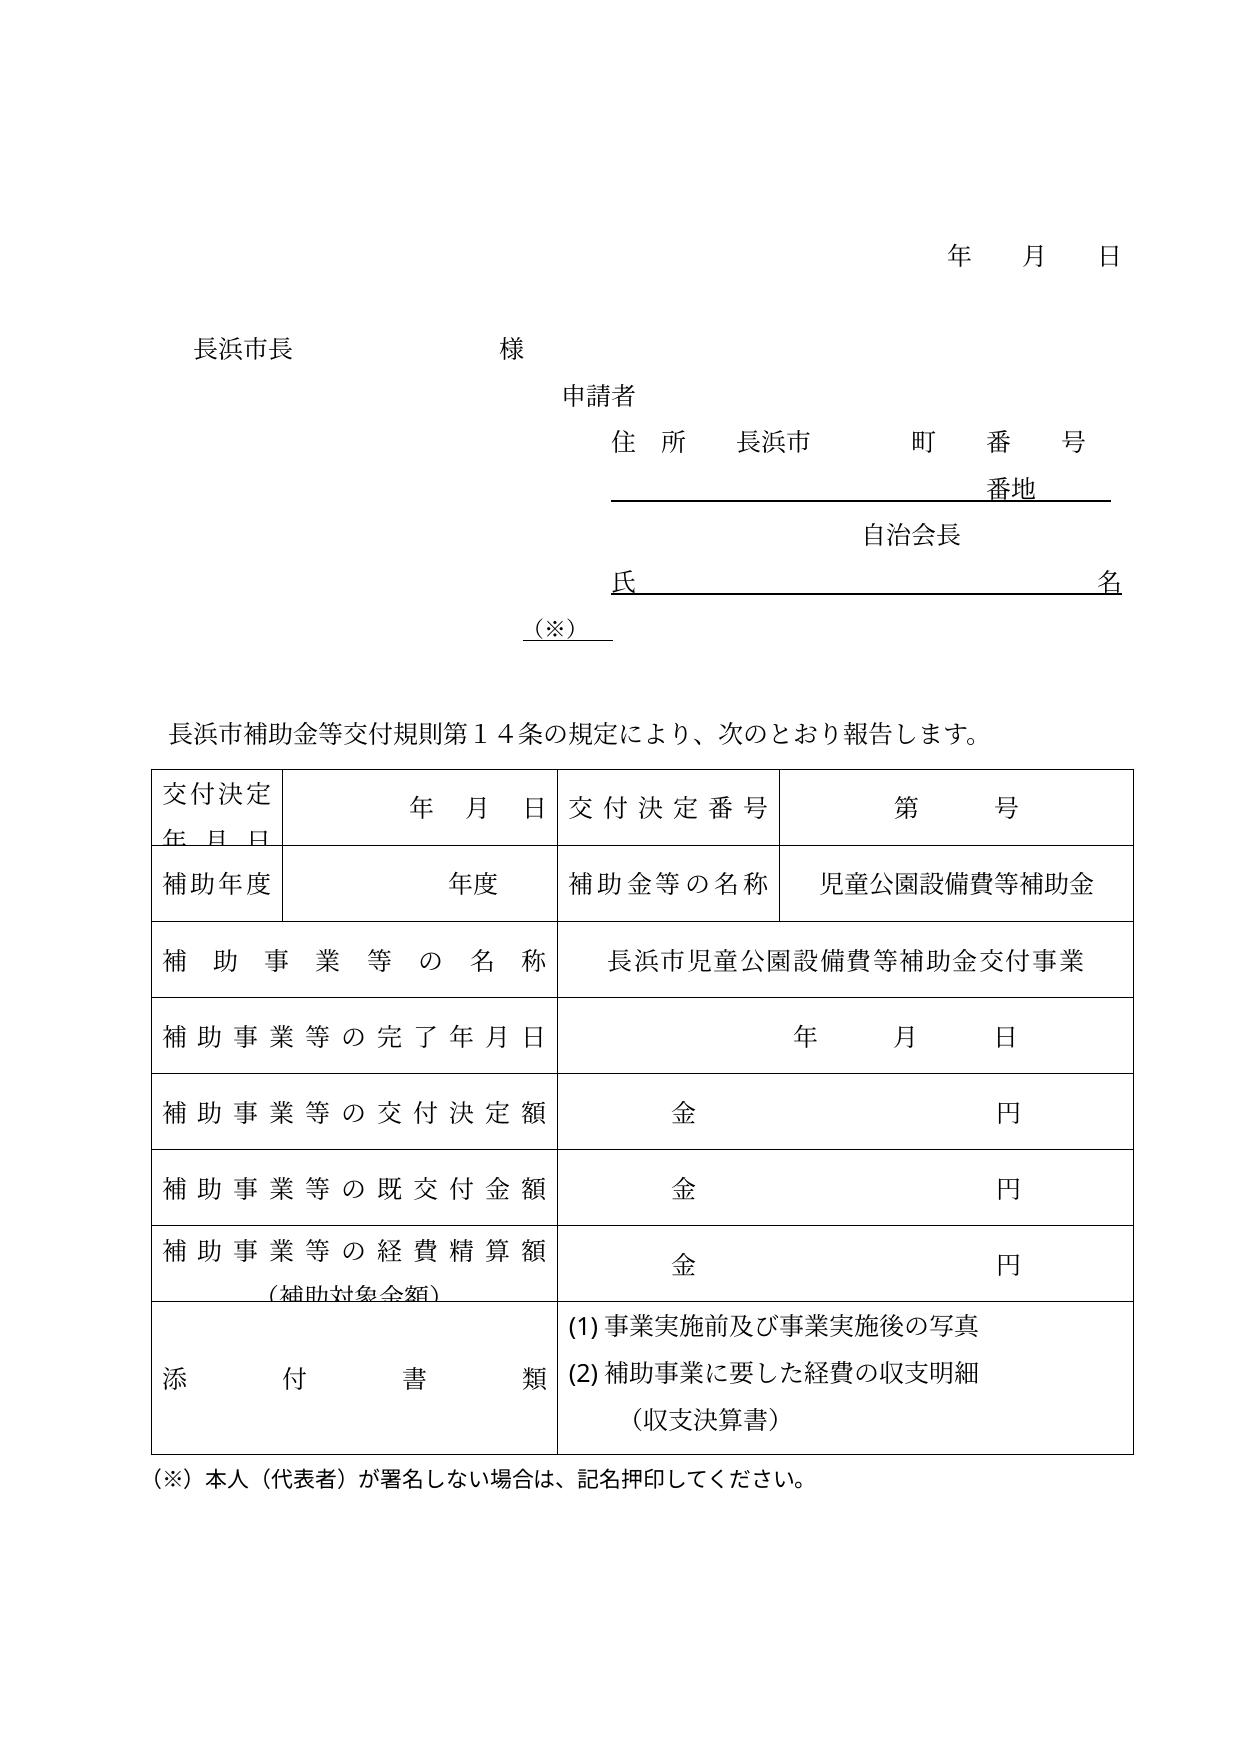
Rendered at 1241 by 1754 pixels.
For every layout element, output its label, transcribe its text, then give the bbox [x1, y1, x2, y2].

table_cell 補助事業等の交付決定額 [152, 1074, 557, 1149]
table_cell 年 月 日 [558, 998, 1133, 1073]
table_header 年 月 日 [283, 770, 557, 844]
table_cell 児童公園設備費等補助金 [780, 846, 1133, 921]
text 長浜市長 様 [118, 324, 1122, 371]
table_cell 補助金等の名称 [558, 846, 779, 921]
table_header 交付決定 年月日 [152, 770, 282, 844]
text 自治会長 [523, 511, 1122, 557]
text 住 所 長浜市 町 番 号 [473, 418, 1122, 464]
table_header 第 号 [780, 770, 1133, 844]
table_cell 金 円 [558, 1074, 1133, 1149]
table_cell 補助事業等の名称 [152, 922, 557, 997]
table_cell 補助年度 [152, 846, 282, 921]
table_cell 長浜市児童公園設備費等補助金交付事業 [558, 922, 1133, 997]
table_header 交付決定番号 [558, 770, 779, 844]
table_cell 年度 [283, 846, 557, 921]
table_cell 金 円 [558, 1150, 1133, 1225]
text 番地 [473, 464, 1122, 511]
text 氏 名 （※） 印 [523, 557, 1122, 650]
table_cell 金 円 [558, 1226, 1133, 1301]
table_cell 添付書類 [152, 1302, 557, 1454]
table_cell 補助事業等の完了年月日 [152, 998, 557, 1073]
table_cell (1) 事業実施前及び事業実施後の写真 (2) 補助事業に要した経費の収支明細 （収支決算書） (3) 領収書（写し） [558, 1302, 1133, 1454]
text 年 月 日 [118, 231, 1122, 278]
table_cell 補助事業等の経費精算額 （補助対象金額） [152, 1226, 557, 1301]
text 申請者 [473, 371, 1122, 418]
table_cell 補助事業等の既交付金額 [152, 1150, 557, 1225]
text （※）本人（代表者）が署名しない場合は、記名押印してください。 [118, 1455, 1122, 1502]
text 長浜市補助金等交付規則第１４条の規定により、次のとおり報告します。 [118, 709, 1122, 756]
